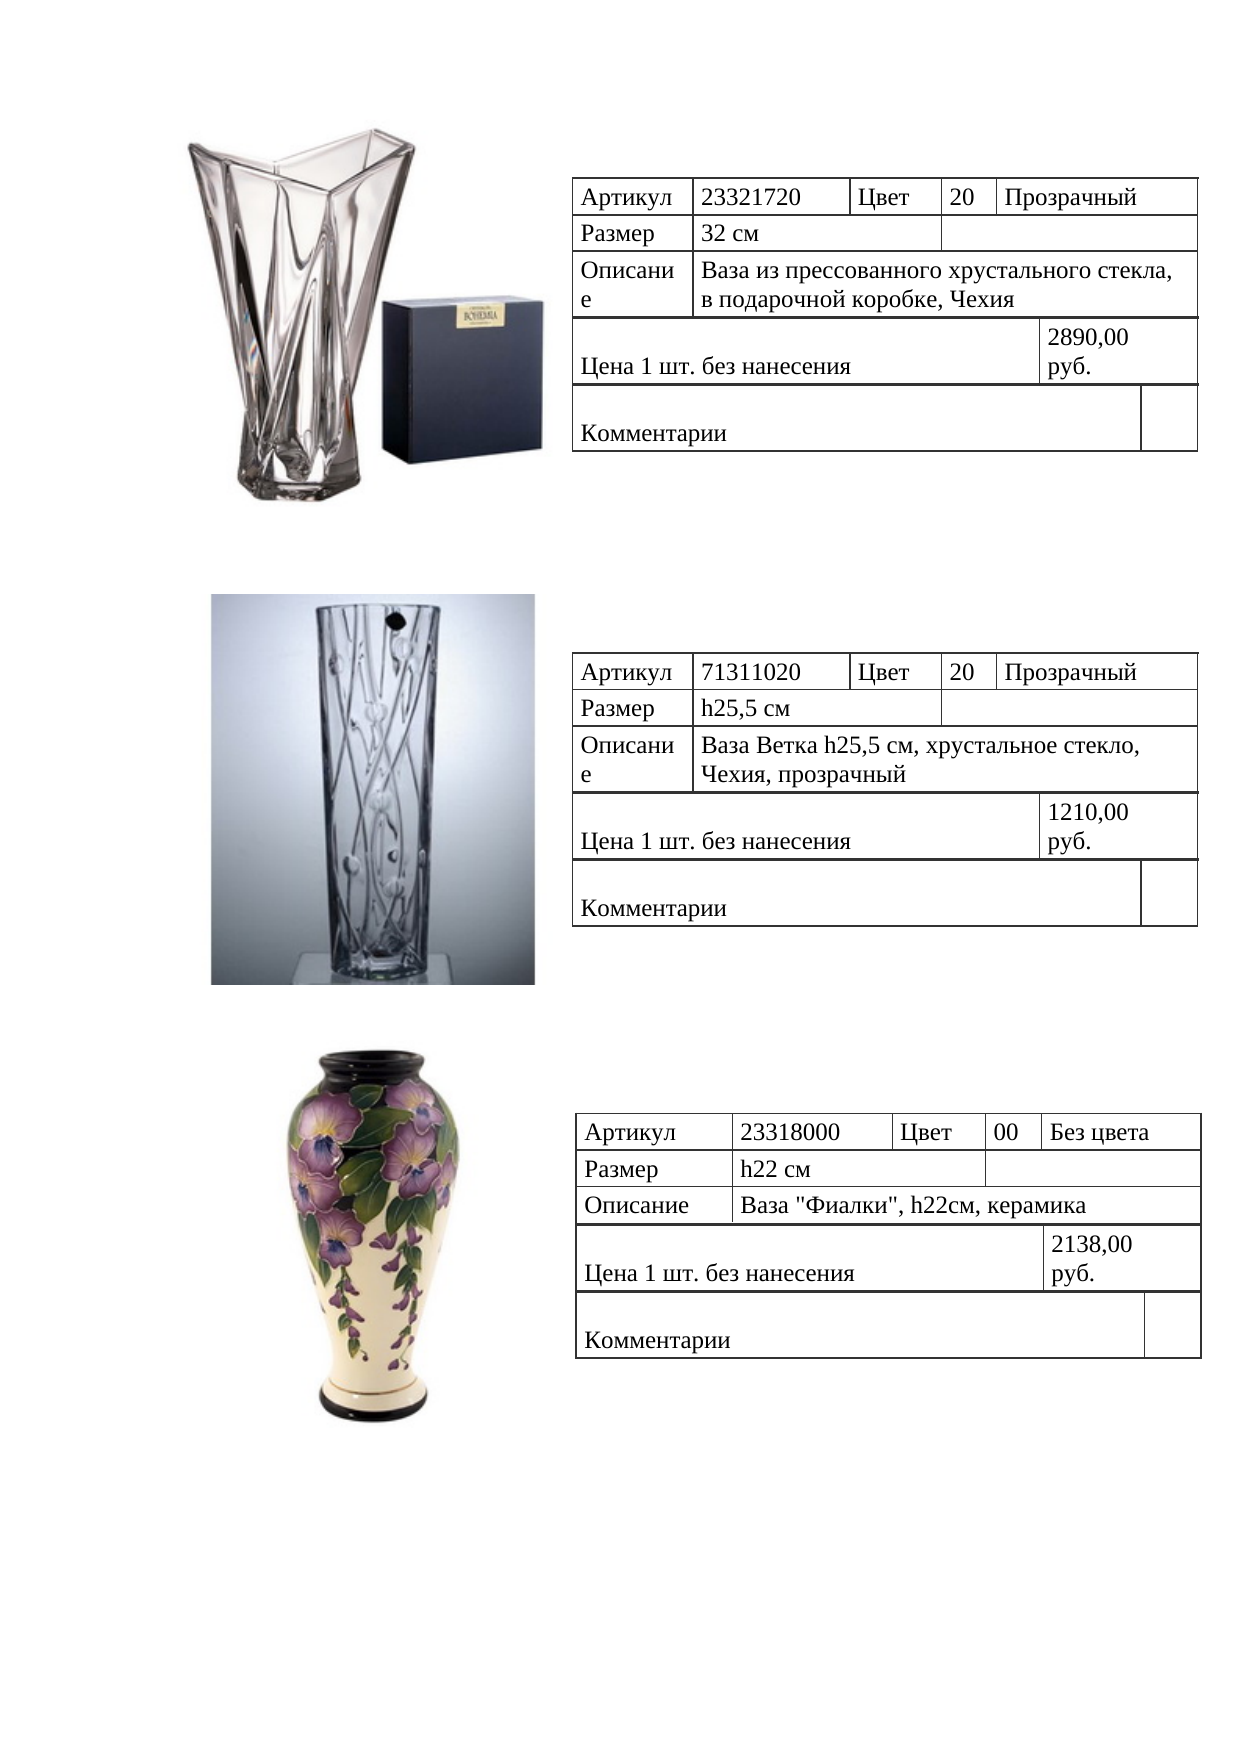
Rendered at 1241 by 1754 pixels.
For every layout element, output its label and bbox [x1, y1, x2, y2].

table_header [570, 593, 1199, 986]
table_header [176, 1039, 574, 1432]
table_header [574, 1039, 1208, 1432]
picture [177, 119, 568, 510]
picture [177, 1040, 568, 1431]
table_cell [570, 118, 1199, 511]
picture [177, 594, 568, 985]
